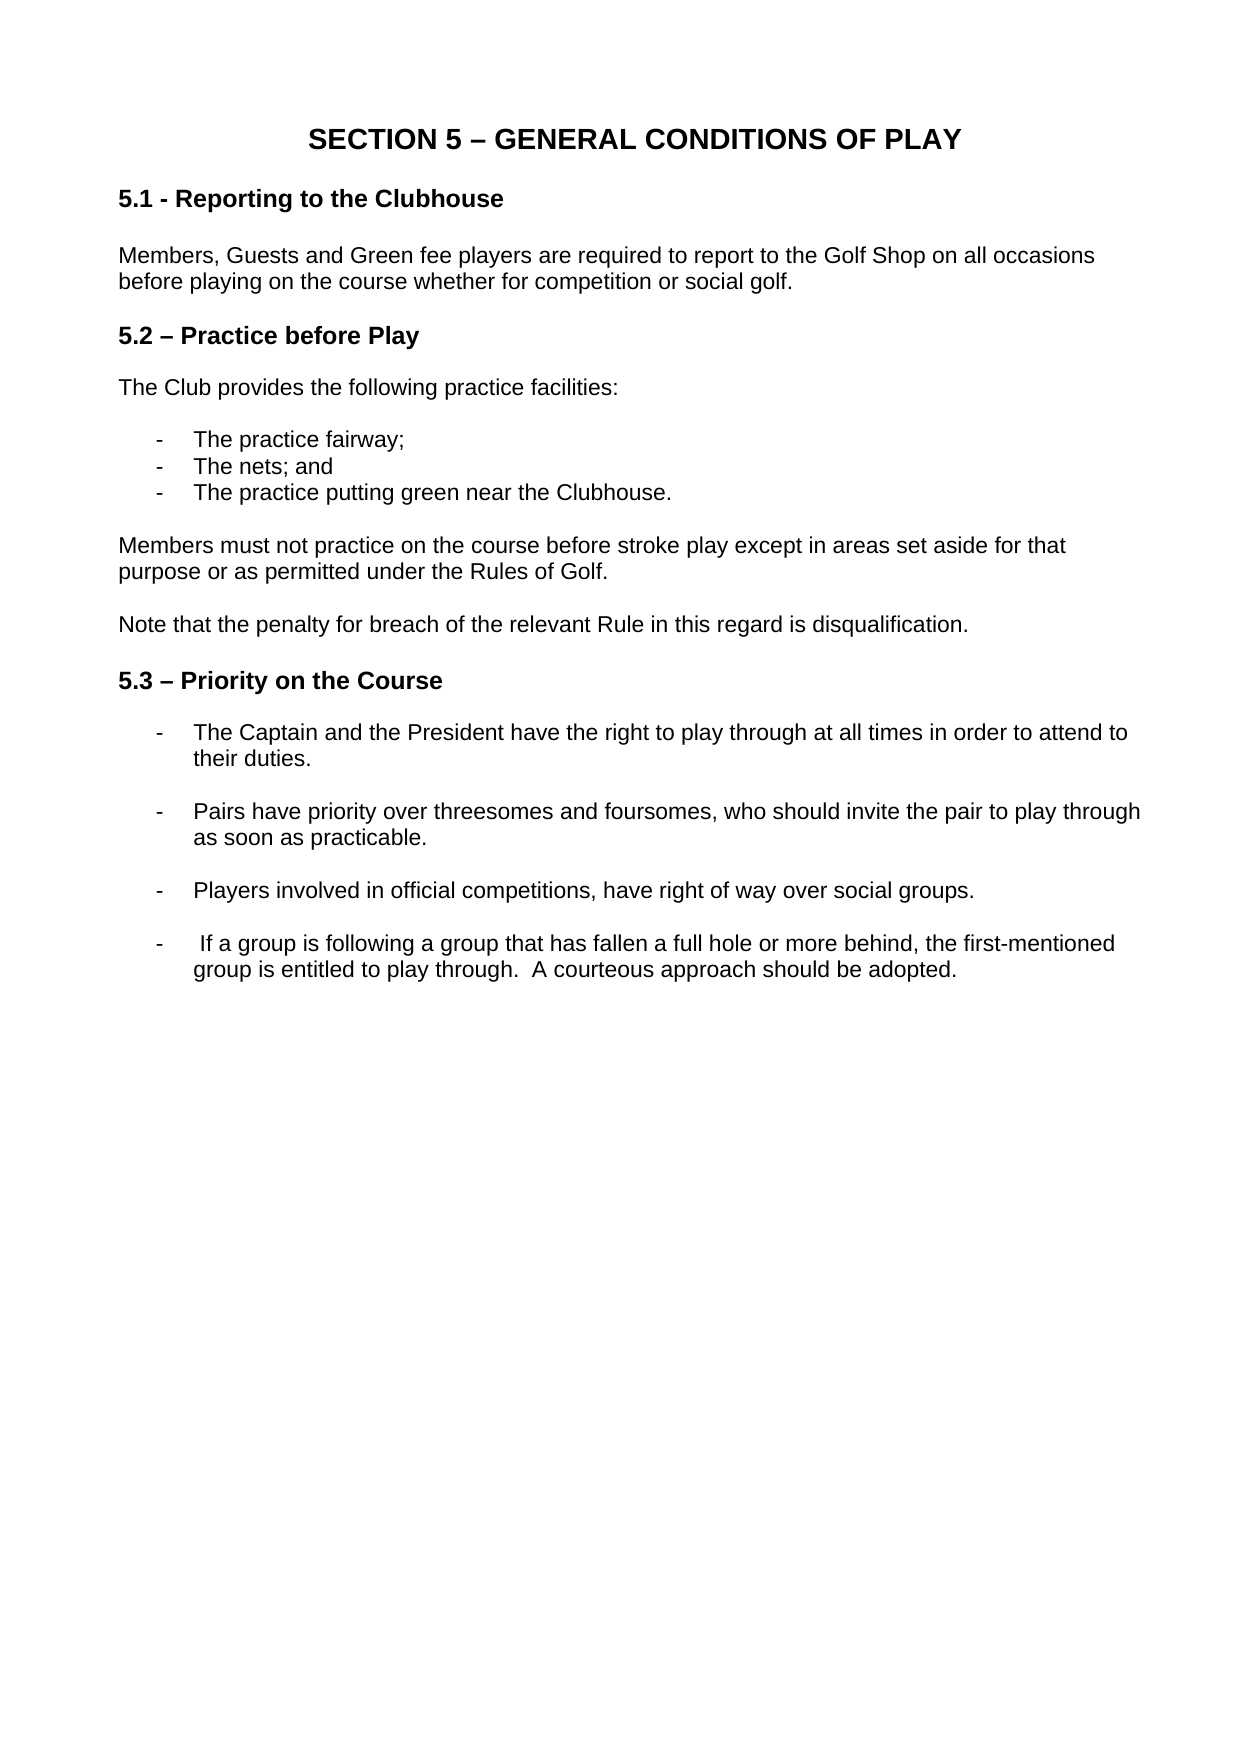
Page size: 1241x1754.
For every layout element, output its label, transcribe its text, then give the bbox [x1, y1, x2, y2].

list The nets; and [156, 453, 1152, 479]
list If a group is following a group that has fallen a full hole or more behind, the first-mentioned group is entitled to play through. A courteous approach should be adopted. [156, 929, 1152, 982]
list The Captain and the President have the right to play through at all times in order to attend to their duties. [156, 719, 1152, 771]
text 5.2 – Practice before Play [118, 321, 1152, 350]
text Members, Guests and Green fee players are required to report to the Golf Shop on all occasions before playing on the course whether for competition or social golf. [118, 242, 1152, 295]
text Members must not practice on the course before stroke play except in areas set aside for that purpose or as permitted under the Rules of Golf. [118, 532, 1152, 584]
text SECTION 5 – GENERAL CONDITIONS OF PLAY [118, 122, 1152, 156]
text 5.3 – Priority on the Course [118, 666, 1152, 695]
list The practice putting green near the Clubhouse. [156, 479, 1152, 506]
text Note that the penalty for breach of the relevant Rule in this regard is disqualification. [118, 611, 1152, 637]
list Pairs have priority over threesomes and foursomes, who should invite the pair to play through as soon as practicable. [156, 798, 1152, 851]
text 5.1 - Reporting to the Clubhouse [118, 184, 1152, 213]
list Players involved in official competitions, have right of way over social groups. [156, 877, 1152, 903]
list The practice fairway; [156, 426, 1152, 453]
text The Club provides the following practice facilities: [118, 374, 1152, 400]
